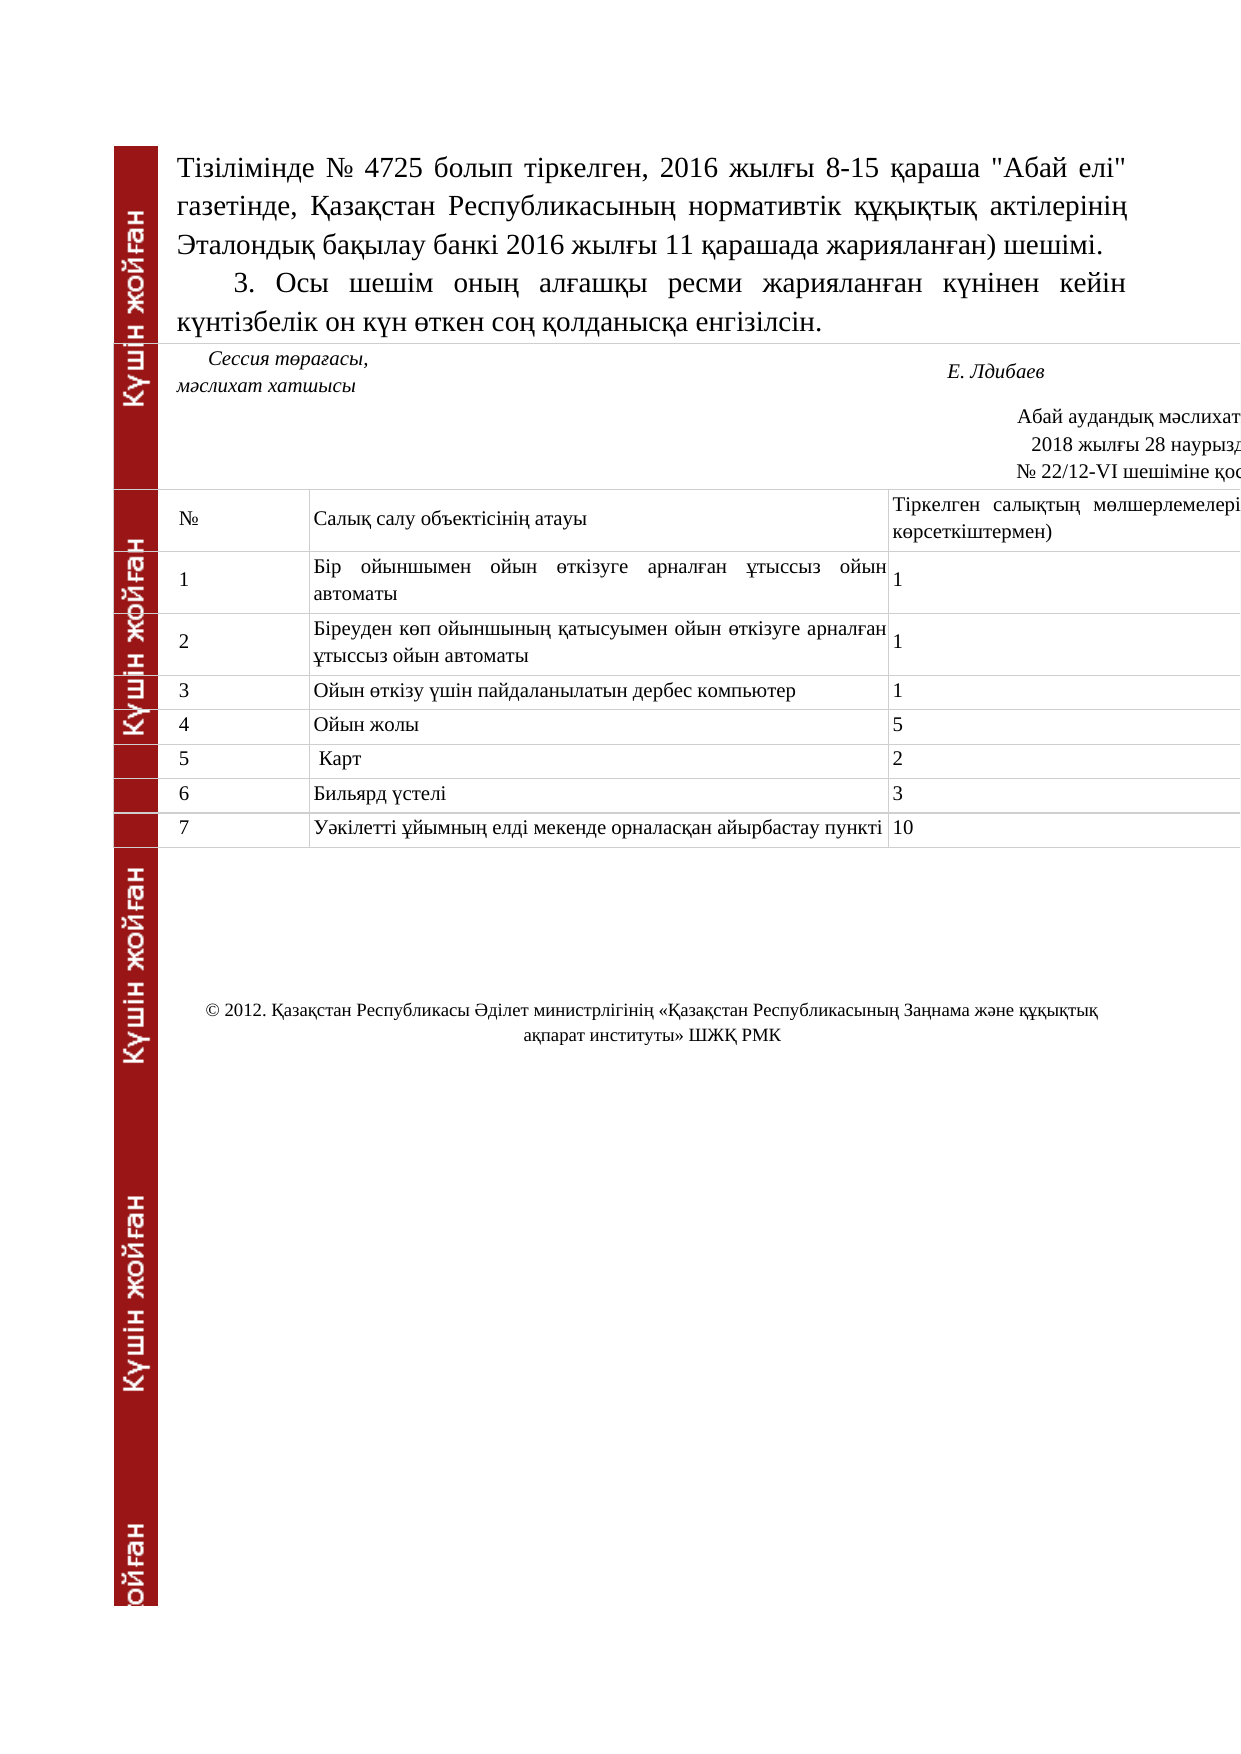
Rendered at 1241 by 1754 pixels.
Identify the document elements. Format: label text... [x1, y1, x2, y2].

table_cell Ойын жолы [310, 710, 888, 743]
table_header Салық салу объектісінің атауы [310, 490, 888, 551]
table_cell 10 [889, 814, 1240, 847]
table_cell 1 [114, 552, 309, 613]
picture [114, 338, 158, 343]
table_header Тіркелген салықтың мөлшерлемелері (айлық есептік көрсеткіштермен) [889, 490, 1240, 551]
table_cell 6 [114, 779, 309, 812]
table_cell 3 [889, 779, 1240, 812]
table_cell Бильярд үстелі [310, 779, 888, 812]
table_cell 7 [114, 814, 309, 847]
table_cell 2 [889, 745, 1240, 778]
table_cell 1 [889, 676, 1240, 709]
table_cell Карт [310, 745, 888, 778]
table_header № [114, 490, 309, 551]
table_cell 3 [114, 676, 309, 709]
text 3. Осы шешім оның алғашқы ресми жарияланған күнінен кейін күнтізбелік он күн өткен соң қолданысқа енгізілсін. [112, 266, 1128, 338]
picture [114, 146, 158, 150]
table_header [114, 403, 918, 489]
table_cell Ойын өткізу үшін пайдаланылатын дербес компьютер [310, 676, 888, 709]
picture [114, 261, 158, 266]
table_cell Уәкілетті ұйымның елді мекенде орналасқан айырбастау пункті [310, 814, 888, 847]
table_header Абай аудандық мәслихатының 2018 жылғы 28 наурыздағы № 22/12-VІ шешіміне қосымша [918, 403, 1240, 489]
table_cell 5 [889, 710, 1240, 743]
picture [114, 848, 158, 999]
picture [114, 1045, 158, 1606]
text © 2012. Қазақстан Республикасы Әділет министрлігінің «Қазақстан Республикасының Заңнама және құқықтық ақпарат институты» ШЖҚ РМК [112, 999, 1128, 1045]
table_cell 1 [889, 552, 1240, 613]
table_cell 4 [114, 710, 309, 743]
table_cell Бір ойыншымен ойын өткізуге арналған ұтыссыз ойын автоматы [310, 552, 888, 613]
table_cell 5 [114, 745, 309, 778]
table_header Е. Лдибаев [946, 344, 1240, 403]
table_cell 1 [889, 614, 1240, 675]
table_cell Біреуден көп ойыншының қатысуымен ойын өткізуге арналған ұтыссыз ойын автоматы [310, 614, 888, 675]
table_header Сессия төрағасы, мәслихат хатшысы [114, 344, 946, 403]
table_cell 2 [114, 614, 309, 675]
